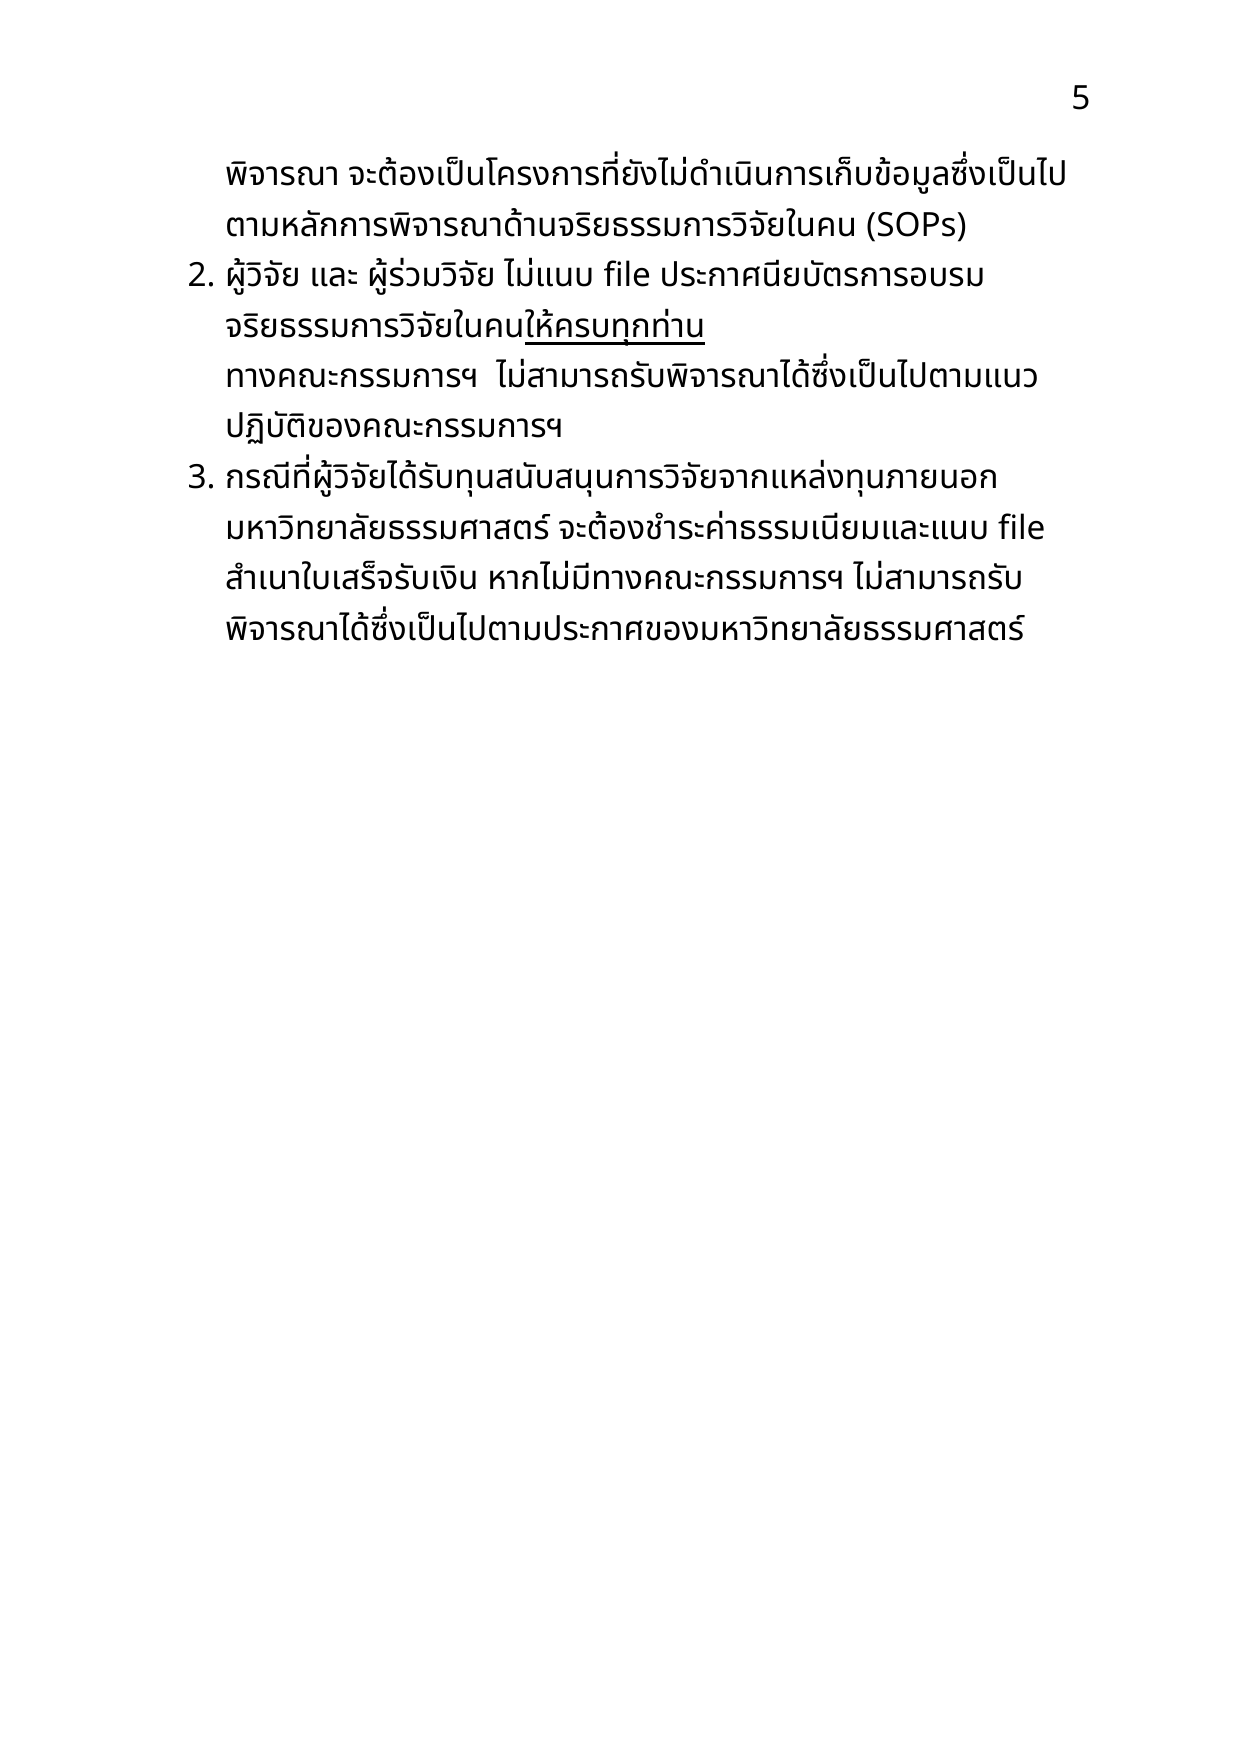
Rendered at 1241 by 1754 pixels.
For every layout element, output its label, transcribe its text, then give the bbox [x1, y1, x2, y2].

list กรณีที่ผู้วิจัยได้รับทุนสนับสนุนการวิจัยจากแหล่งทุนภายนอกมหาวิทยาลัยธรรมศาสตร์ จะต้องชำระค่าธรรมเนียมและแนบ file สำเนาใบเสร็จรับเงิน หากไม่มีทางคณะกรรมการฯ ไม่สามารถรับพิจารณาได้ซึ่งเป็นไปตามประกาศของมหาวิทยาลัยธรรมศาสตร์ [187, 453, 1090, 655]
list ผู้วิจัย และ ผู้ร่วมวิจัย ไม่แนบ file ประกาศนียบัตรการอบรมจริยธรรมการวิจัยในคนให้ครบทุกท่าน ทางคณะกรรมการฯ ไม่สามารถรับพิจารณาได้ซึ่งเป็นไปตามแนวปฏิบัติของคณะกรรมการฯ [187, 251, 1090, 453]
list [187, 150, 1090, 251]
